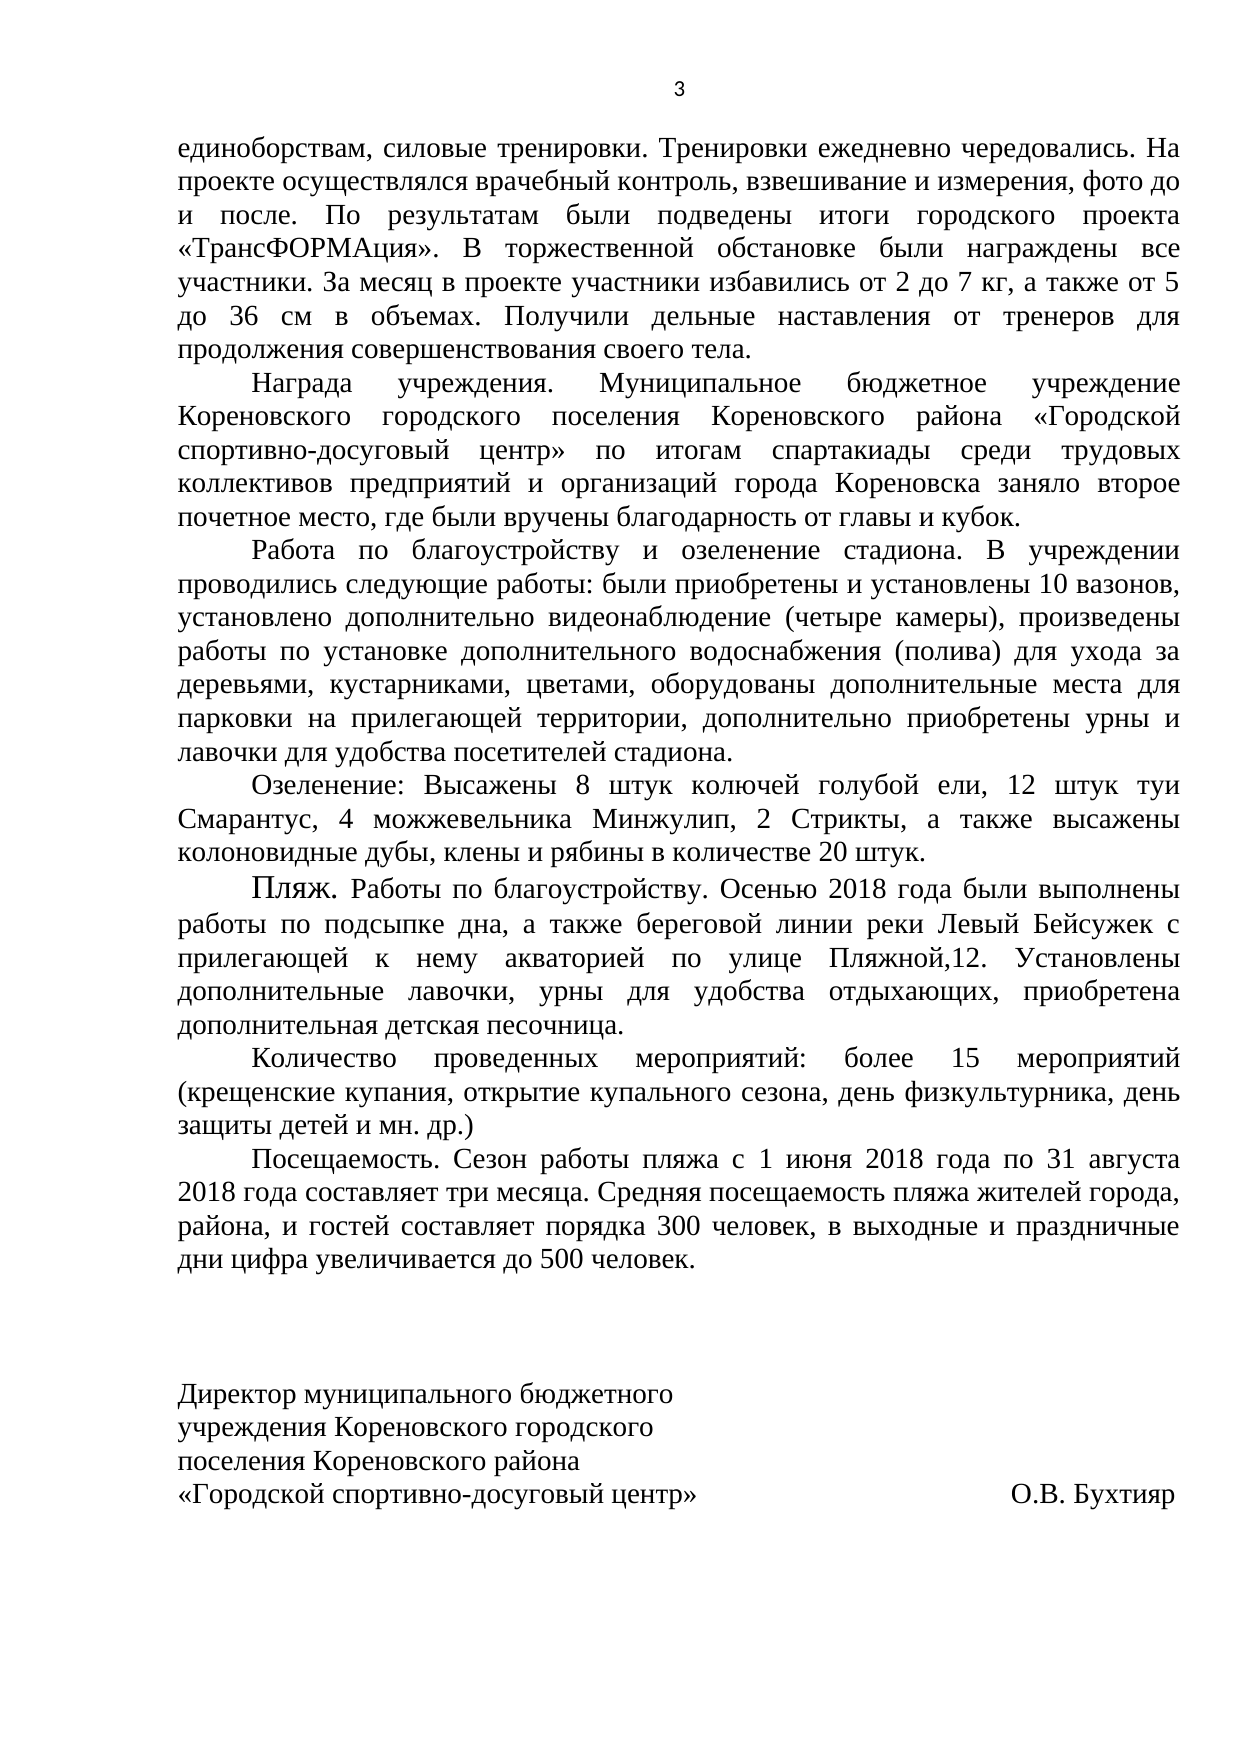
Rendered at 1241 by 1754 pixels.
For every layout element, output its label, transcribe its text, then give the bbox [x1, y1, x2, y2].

text Пляж. Работы по благоустройству. Осенью 2018 года были выполнены работы по подсыпке дна, а также береговой линии реки Левый Бейсужек с прилегающей к нему акваторией по улице Пляжной,12. Установлены дополнительные лавочки, урны для удобства отдыхающих, приобретена дополнительная детская песочница. [177, 868, 1181, 1040]
text «Городской спортивно-досуговый центр» О.В. Бухтияр [177, 1476, 1181, 1510]
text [177, 130, 1181, 365]
text учреждения Кореновского городского [177, 1409, 1181, 1443]
text Работа по благоустройству и озеленение стадиона. В учреждении проводились следующие работы: были приобретены и установлены 10 вазонов, установлено дополнительно видеонаблюдение (четыре камеры), произведены работы по установке дополнительного водоснабжения (полива) для ухода за деревьями, кустарниками, цветами, оборудованы дополнительные места для парковки на прилегающей территории, дополнительно приобретены урны и лавочки для удобства посетителей стадиона. [177, 532, 1181, 767]
text Посещаемость. Сезон работы пляжа с 1 июня 2018 года по 31 августа 2018 года составляет три месяца. Средняя посещаемость пляжа жителей города, района, и гостей составляет порядка 300 человек, в выходные и праздничные дни цифра увеличивается до 500 человек. [177, 1141, 1181, 1275]
text Озеленение: Высажены 8 штук колючей голубой ели, 12 штук туи Смарантус, 4 можжевельника Минжулип, 2 Стрикты, а также высажены колоновидные дубы, клены и рябины в количестве 20 штук. [177, 767, 1181, 868]
text Директор муниципального бюджетного [177, 1376, 1181, 1409]
text поселения Кореновского района [177, 1443, 1181, 1476]
text Количество проведенных мероприятий: более 15 мероприятий (крещенские купания, открытие купального сезона, день физкультурника, день защиты детей и мн. др.) [177, 1040, 1181, 1141]
text Награда учреждения. Муниципальное бюджетное учреждение Кореновского городского поселения Кореновского района «Городской спортивно-досуговый центр» по итогам спартакиады среди трудовых коллективов предприятий и организаций города Кореновска заняло второе почетное место, где были вручены благодарность от главы и кубок. [177, 365, 1181, 532]
